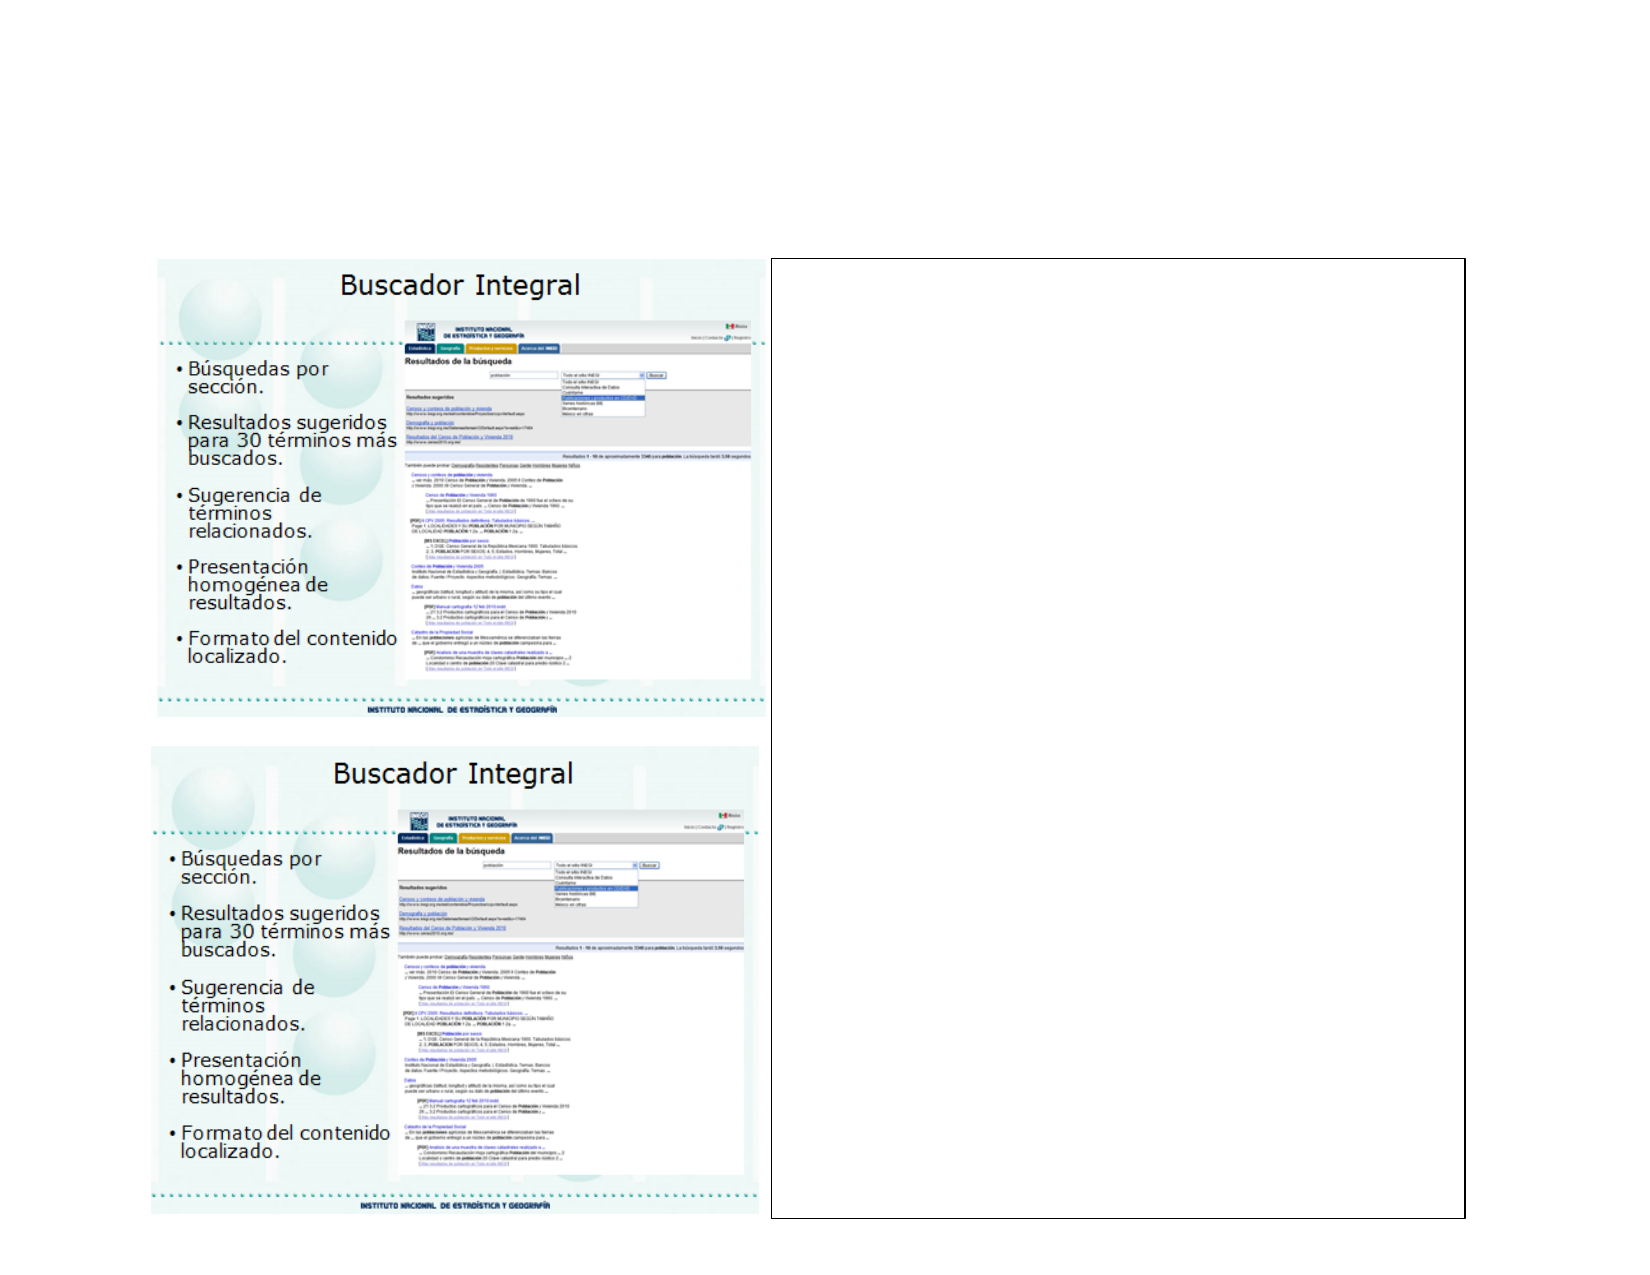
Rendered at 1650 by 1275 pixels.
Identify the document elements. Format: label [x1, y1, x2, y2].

picture [149, 746, 759, 1212]
picture [156, 259, 766, 715]
